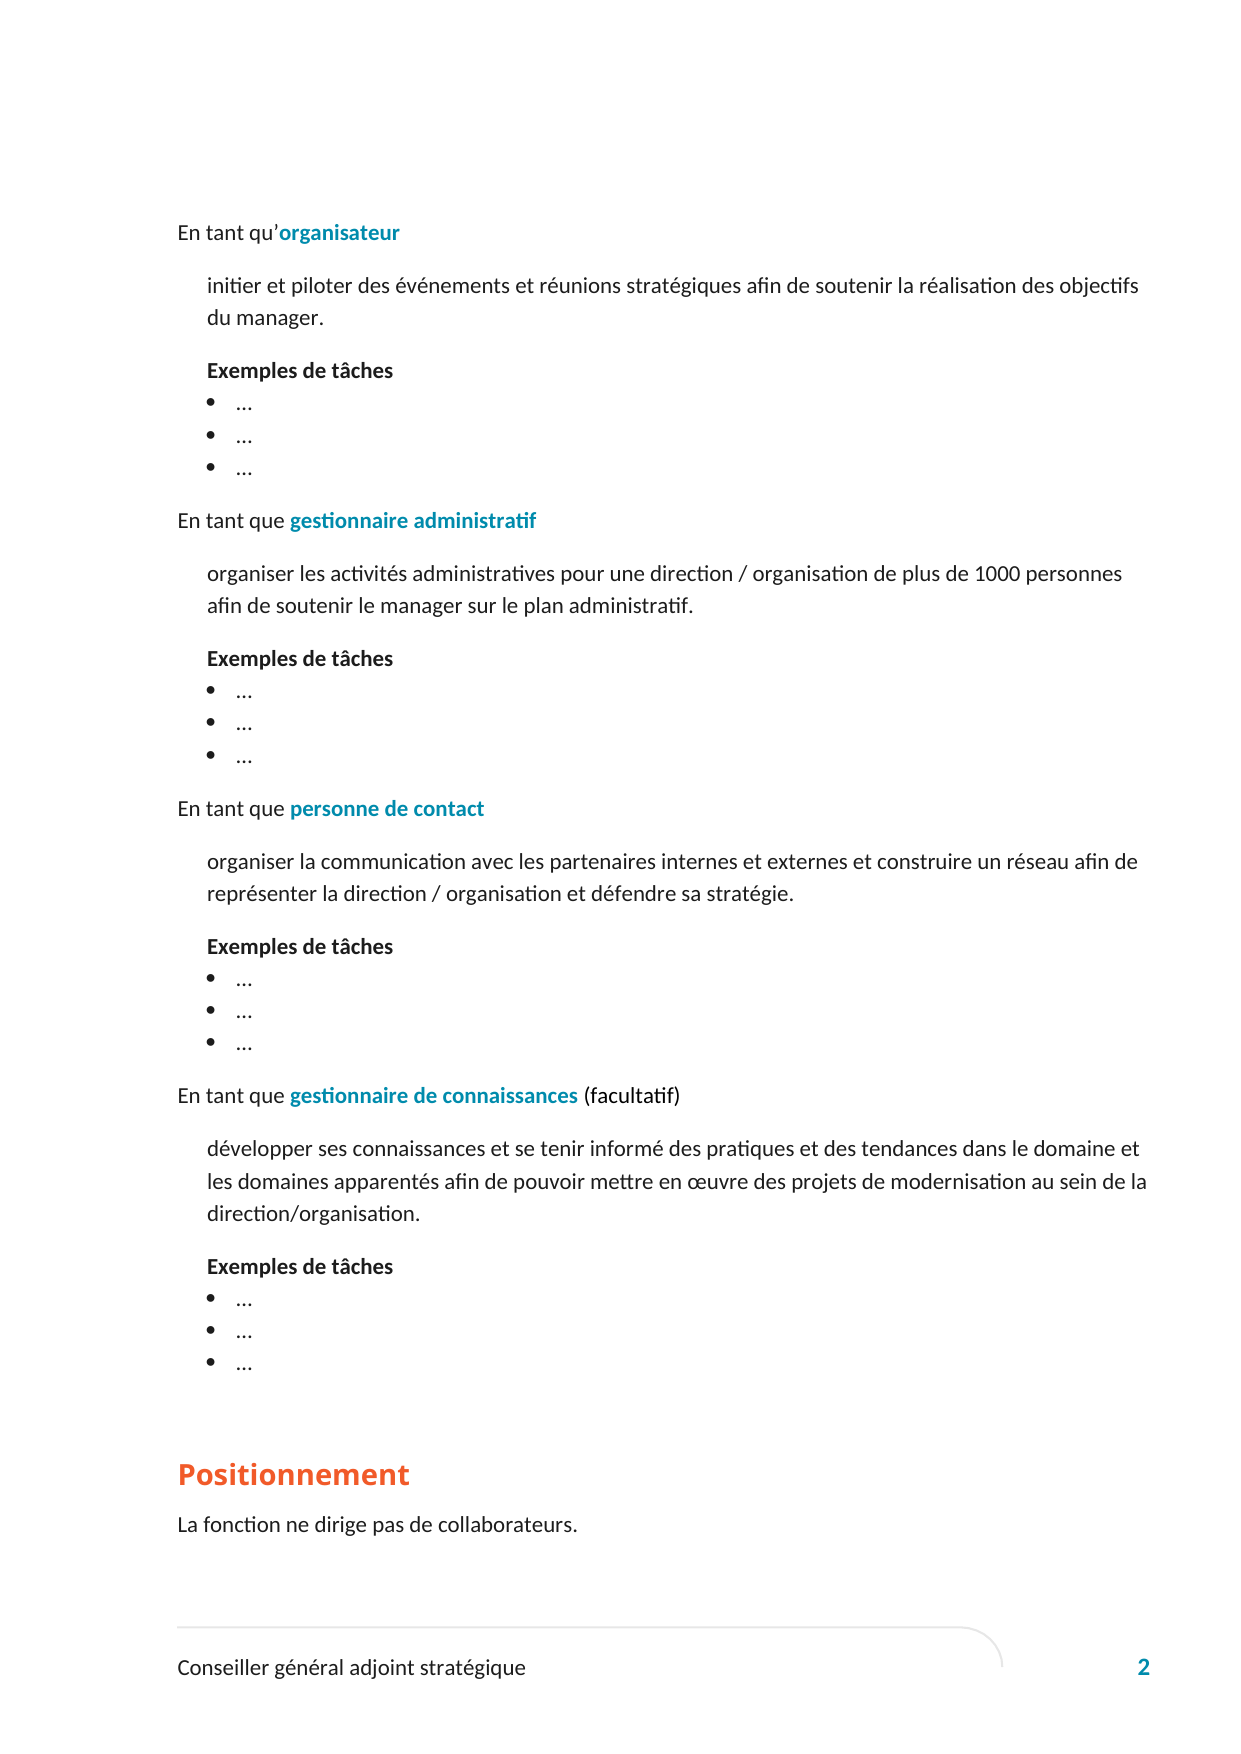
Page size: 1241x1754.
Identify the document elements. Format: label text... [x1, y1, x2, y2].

text En tant que gestionnaire de connaissances (facultatif) [177, 1082, 1152, 1109]
text La fonction ne dirige pas de collaborateurs. [177, 1511, 1152, 1539]
list … [207, 421, 1152, 449]
list … [207, 996, 1152, 1024]
list … [207, 708, 1152, 737]
list … [207, 1348, 1152, 1377]
text En tant que personne de contact [177, 794, 1152, 822]
text organiser la communication avec les partenaires internes et externes et construire un réseau afin de représenter la direction / organisation et défendre sa stratégie. [207, 847, 1152, 907]
text organiser les activités administratives pour une direction / organisation de plus de 1000 personnes afin de soutenir le manager sur le plan administratif. [207, 559, 1152, 619]
list … [207, 388, 1152, 417]
text Exemples de tâches [207, 932, 1152, 960]
text Exemples de tâches [207, 644, 1152, 672]
text Positionnement [177, 1454, 1152, 1494]
text développer ses connaissances et se tenir informé des pratiques et des tendances dans le domaine et les domaines apparentés afin de pouvoir mettre en œuvre des projets de modernisation au sein de la direction/organisation. [207, 1134, 1152, 1227]
list … [207, 676, 1152, 704]
list … [207, 1316, 1152, 1344]
text En tant qu’organisateur [177, 218, 1152, 246]
text Exemples de tâches [207, 356, 1152, 384]
list … [207, 964, 1152, 992]
text En tant que gestionnaire administratif [177, 506, 1152, 534]
list … [207, 1028, 1152, 1057]
list … [207, 1284, 1152, 1312]
list … [207, 453, 1152, 481]
text Exemples de tâches [207, 1252, 1152, 1280]
text initier et piloter des événements et réunions stratégiques afin de soutenir la réalisation des objectifs du manager. [207, 271, 1152, 331]
list … [207, 741, 1152, 769]
